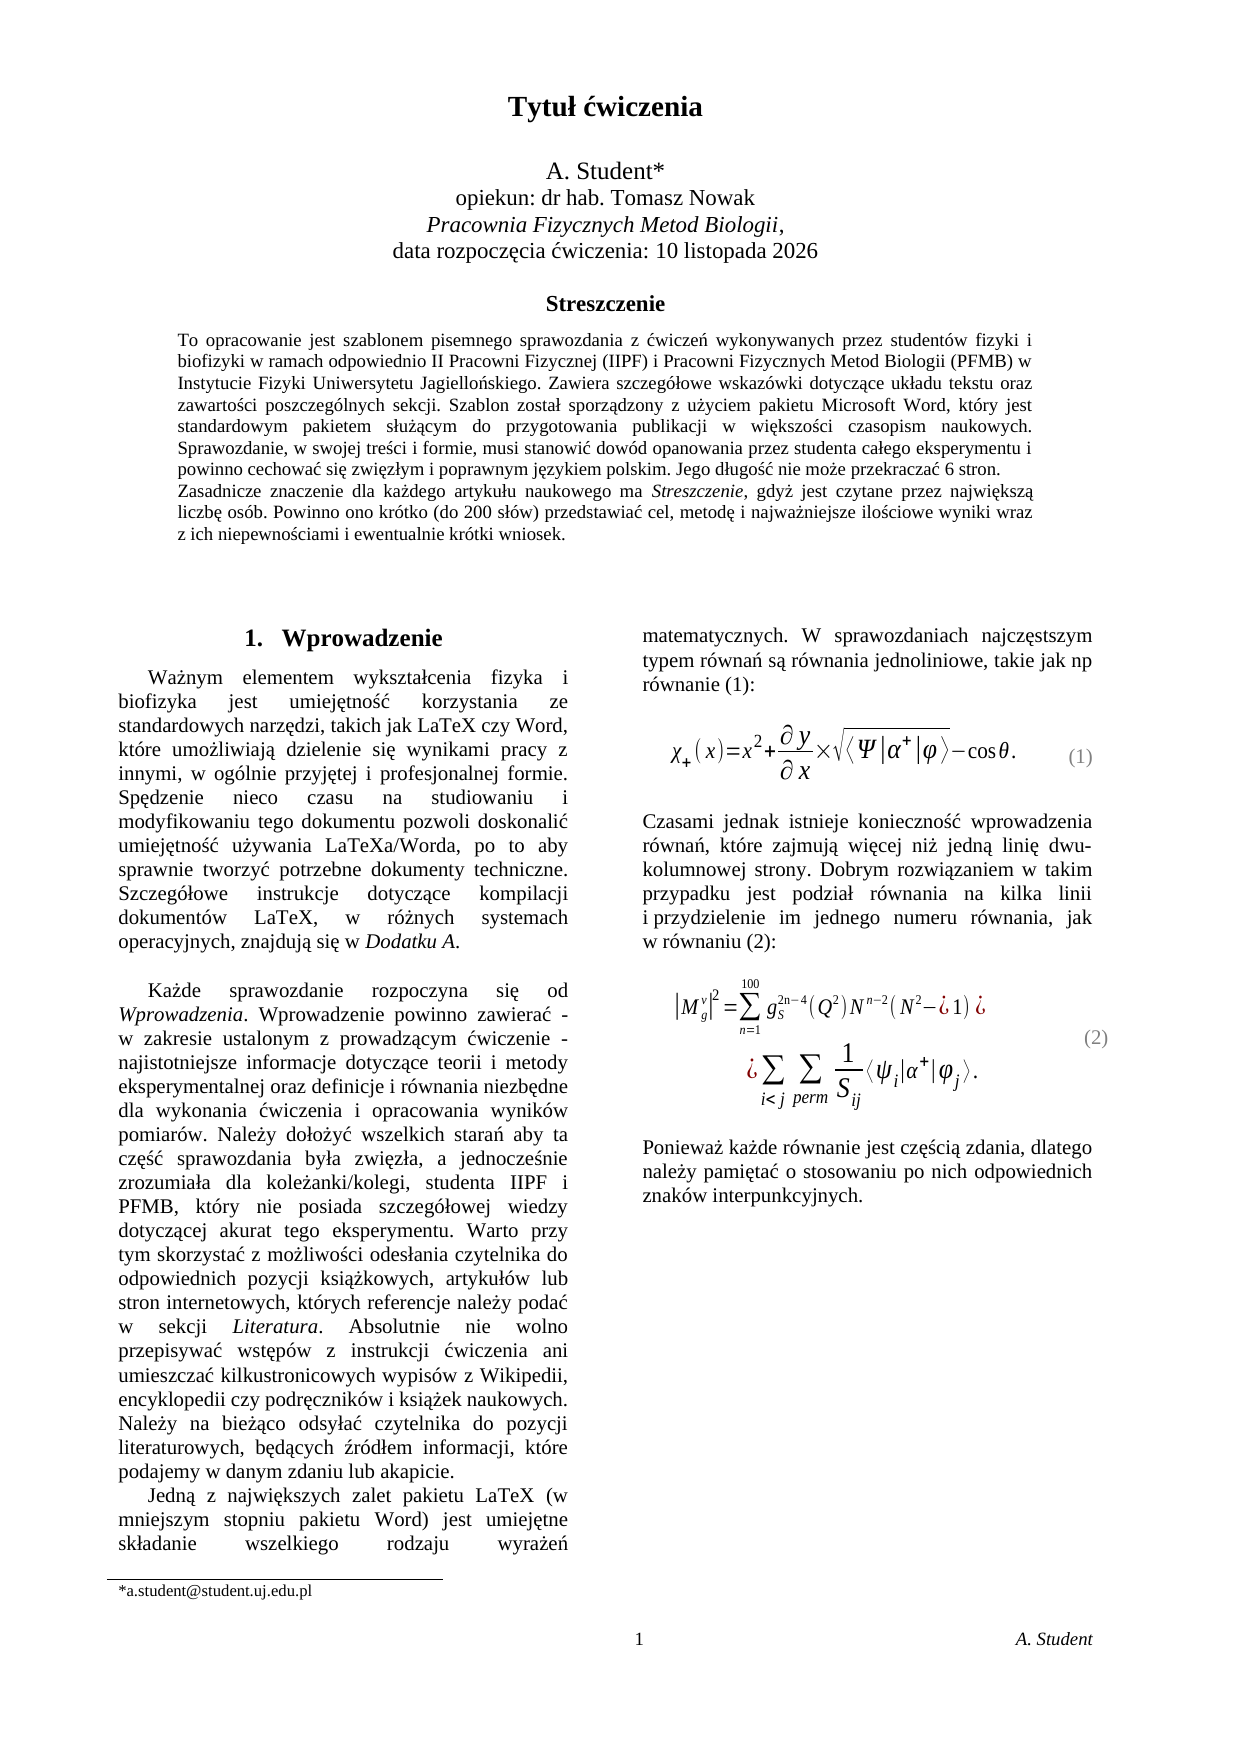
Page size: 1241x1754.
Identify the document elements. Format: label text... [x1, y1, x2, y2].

text Zasadnicze znaczenie dla każdego artykułu naukowego ma Streszczenie, gdyż jest czytane przez największą liczbę osób. Powinno ono krótko (do 200 słów) przedstawiać cel, metodę i najważniejsze ilościowe wyniki wraz z ich niepewnościami i ewentualnie krótki wniosek. [177, 480, 1034, 544]
text Ponieważ każde równanie jest częścią zdania, dlatego należy pamiętać o stosowaniu po nich odpowiednich znaków interpunkcyjnych. [642, 1135, 1092, 1207]
table_header [642, 977, 1056, 1111]
table_header (1) [1041, 720, 1104, 785]
text To opracowanie jest szablonem pisemnego sprawozdania z ćwiczeń wykonywanych przez studentów fizyki i biofizyki w ramach odpowiednio II Pracowni Fizycznej (IIPF) i Pracowni Fizycznych Metod Biologii (PFMB) w Instytucie Fizyki Uniwersytetu Jagiellońskiego. Zawiera szczegółowe wskazówki dotyczące układu tekstu oraz zawartości poszczególnych sekcji. Szablon został sporządzony z użyciem pakietu Microsoft Word, który jest standardowym pakietem służącym do przygotowania publikacji w większości czasopism naukowych. Sprawozdanie, w swojej treści i formie, musi stanowić dowód opanowania przez studenta całego eksperymentu i powinno cechować się zwięzłym i poprawnym językiem polskim. Jego długość nie może przekraczać 6 stron. [177, 329, 1034, 480]
text Tytuł ćwiczenia [118, 89, 1092, 122]
text Każde sprawozdanie rozpoczyna się od Wprowadzenia. Wprowadzenie powinno zawierać - w zakresie ustalonym z prowadzącym ćwiczenie - najistotniejsze informacje dotyczące teorii i metody eksperymentalnej oraz definicje i równania niezbędne dla wykonania ćwiczenia i opracowania wyników pomiarów. Należy dołożyć wszelkich starań aby ta część sprawozdania była zwięzła, a jednocześnie zrozumiała dla koleżanki/kolegi, studenta IIPF i PFMB, który nie posiada szczegółowej wiedzy dotyczącej akurat tego eksperymentu. Warto przy tym skorzystać z możliwości odesłania czytelnika do odpowiednich pozycji książkowych, artykułów lub stron internetowych, których referencje należy podać w sekcji Literatura. Absolutnie nie wolno przepisywać wstępów z instrukcji ćwiczenia ani umieszczać kilkustronicowych wypisów z Wikipedii, encyklopedii czy podręczników i książek naukowych. Należy na bieżąco odsyłać czytelnika do pozycji literaturowych, będących źródłem informacji, które podajemy w danym zdaniu lub akapicie. [118, 977, 568, 1483]
table_header (2) [1056, 977, 1119, 1111]
text Ważnym elementem wykształcenia fizyka i biofizyka jest umiejętność korzystania ze standardowych narzędzi, takich jak LaTeX czy Word, które umożliwiają dzielenie się wynikami pracy z innymi, w ogólnie przyjętej i profesjonalnej formie. Spędzenie nieco czasu na studiowaniu i modyfikowaniu tego dokumentu pozwoli doskonalić umiejętność używania LaTeXa/Worda, po to aby sprawnie tworzyć potrzebne dokumenty techniczne. Szczegółowe instrukcje dotyczące kompilacji dokumentów LaTeX, w różnych systemach operacyjnych, znajdują się w Dodatku A. [118, 665, 568, 953]
text Jedną z największych zalet pakietu LaTeX (w mniejszym stopniu pakietu Word) jest umiejętne składanie wszelkiego rodzaju wyrażeń matematycznych. W sprawozdaniach najczęstszym typem równań są równania jednoliniowe, takie jak np równanie (1): [642, 623, 1092, 696]
text opiekun: dr hab. Tomasz Nowak [118, 184, 1092, 211]
text Pracownia Fizycznych Metod Biologii, [118, 211, 1092, 237]
text Streszczenie [118, 290, 1092, 316]
text Czasami jednak istnieje konieczność wprowadzenia równań, które zajmują więcej niż jedną linię dwu-kolumnowej strony. Dobrym rozwiązaniem w takim przypadku jest podział równania na kilka linii i przydzielenie im jednego numeru równania, jak w równaniu (2): [642, 809, 1092, 953]
subtitle Wprowadzenie [118, 623, 568, 652]
text A. Student* [118, 156, 1092, 184]
text Jedną z największych zalet pakietu LaTeX (w mniejszym stopniu pakietu Word) jest umiejętne składanie wszelkiego rodzaju wyrażeń matematycznych. W sprawozdaniach najczęstszym typem równań są równania jednoliniowe, takie jak np równanie (1): [118, 1483, 568, 1555]
table_header [642, 720, 1041, 785]
text data rozpoczęcia ćwiczenia: 12 października 2021 [118, 237, 1092, 263]
